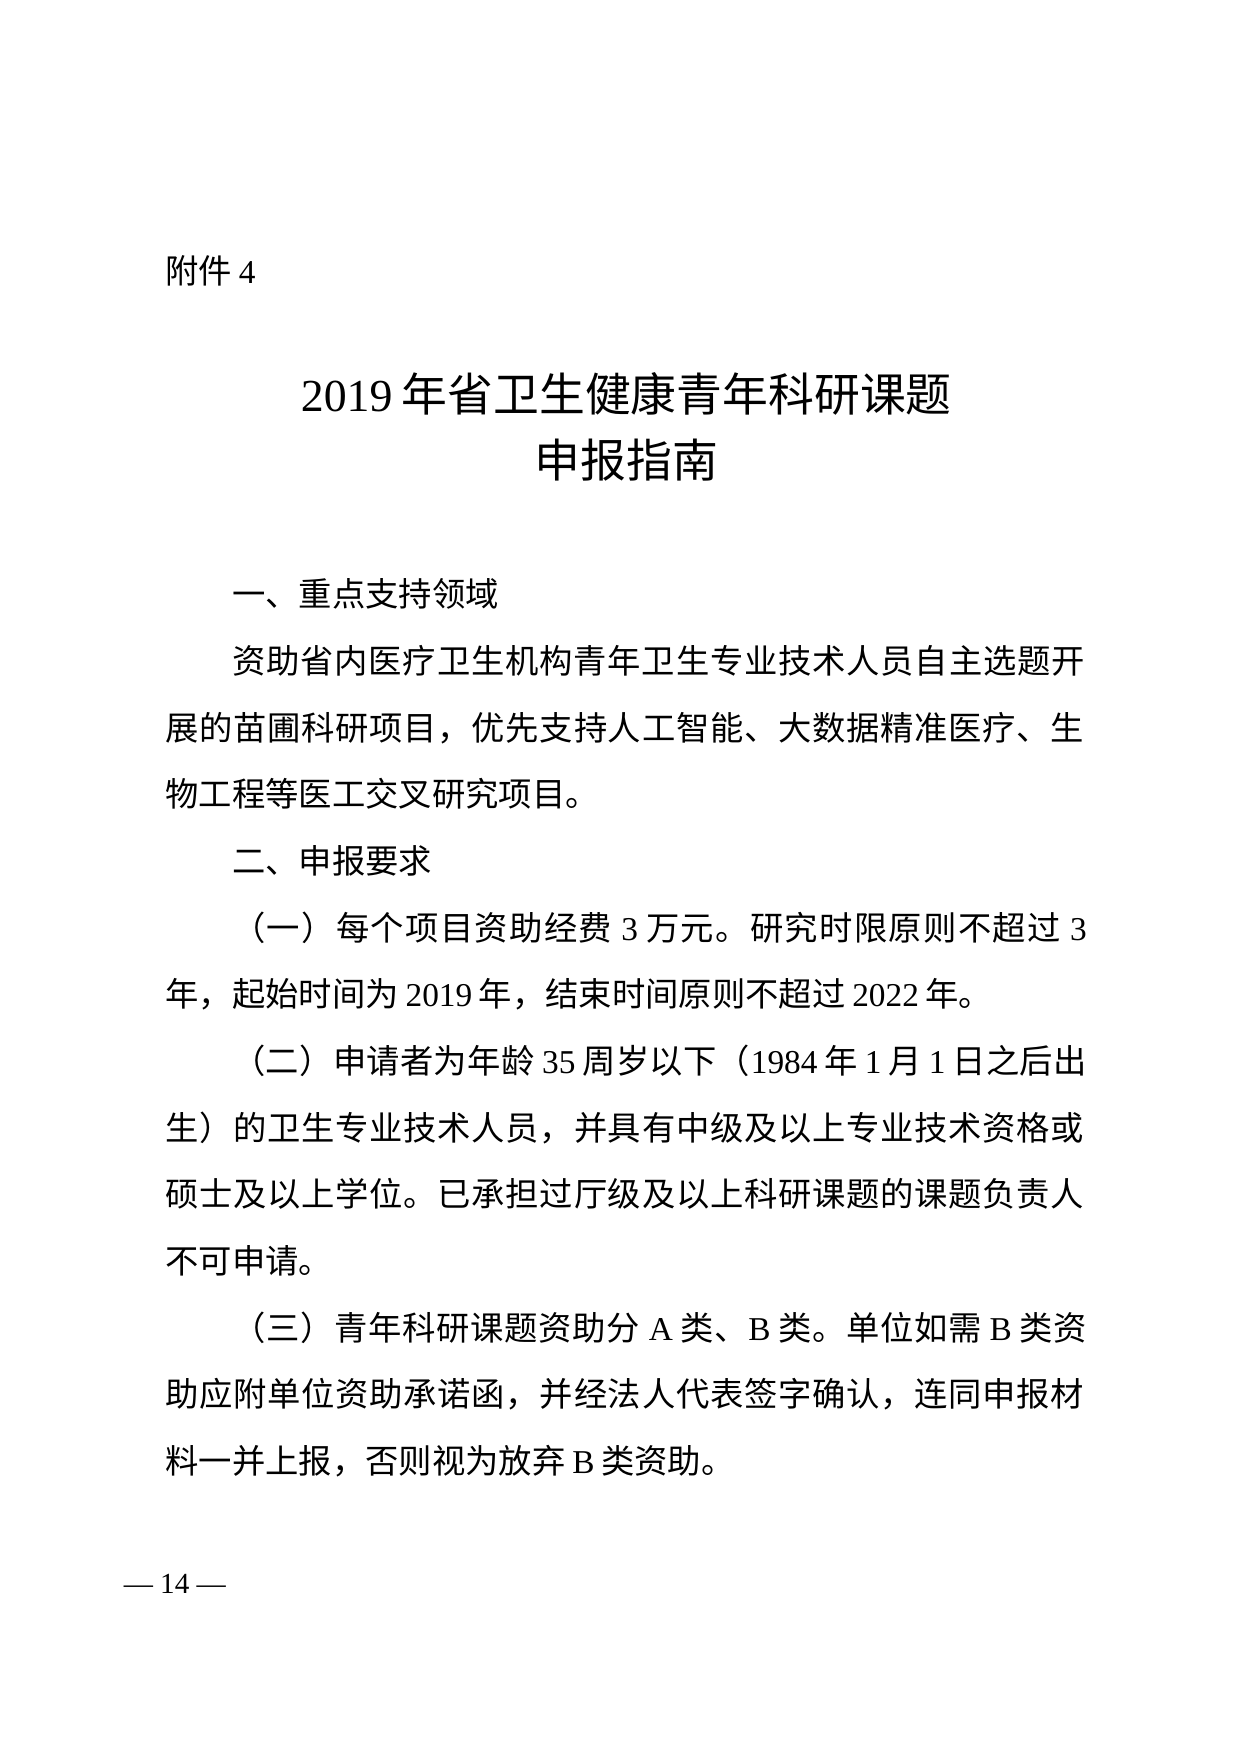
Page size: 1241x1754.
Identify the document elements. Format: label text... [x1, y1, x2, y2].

text 2019年省卫生健康青年科研课题 [165, 358, 1087, 424]
text 一、重点支持领域 [165, 553, 1087, 620]
text （二）申请者为年龄35周岁以下（1984年1月1日之后出生）的卫生专业技术人员，并具有中级及以上专业技术资格或硕士及以上学位。已承担过厅级及以上科研课题的课题负责人不可申请。 [165, 1020, 1087, 1287]
text 二、申报要求 [165, 820, 1087, 887]
text 附件4 [165, 233, 1087, 296]
text 申报指南 [165, 424, 1087, 491]
text （三）青年科研课题资助分A类、B类。单位如需B类资助应附单位资助承诺函，并经法人代表签字确认，连同申报材料一并上报，否则视为放弃B类资助。 [165, 1287, 1087, 1487]
text 资助省内医疗卫生机构青年卫生专业技术人员自主选题开展的苗圃科研项目，优先支持人工智能、大数据精准医疗、生物工程等医工交叉研究项目。 [165, 620, 1087, 820]
text （一）每个项目资助经费3万元。研究时限原则不超过3年，起始时间为2019年，结束时间原则不超过2022年。 [165, 887, 1087, 1020]
